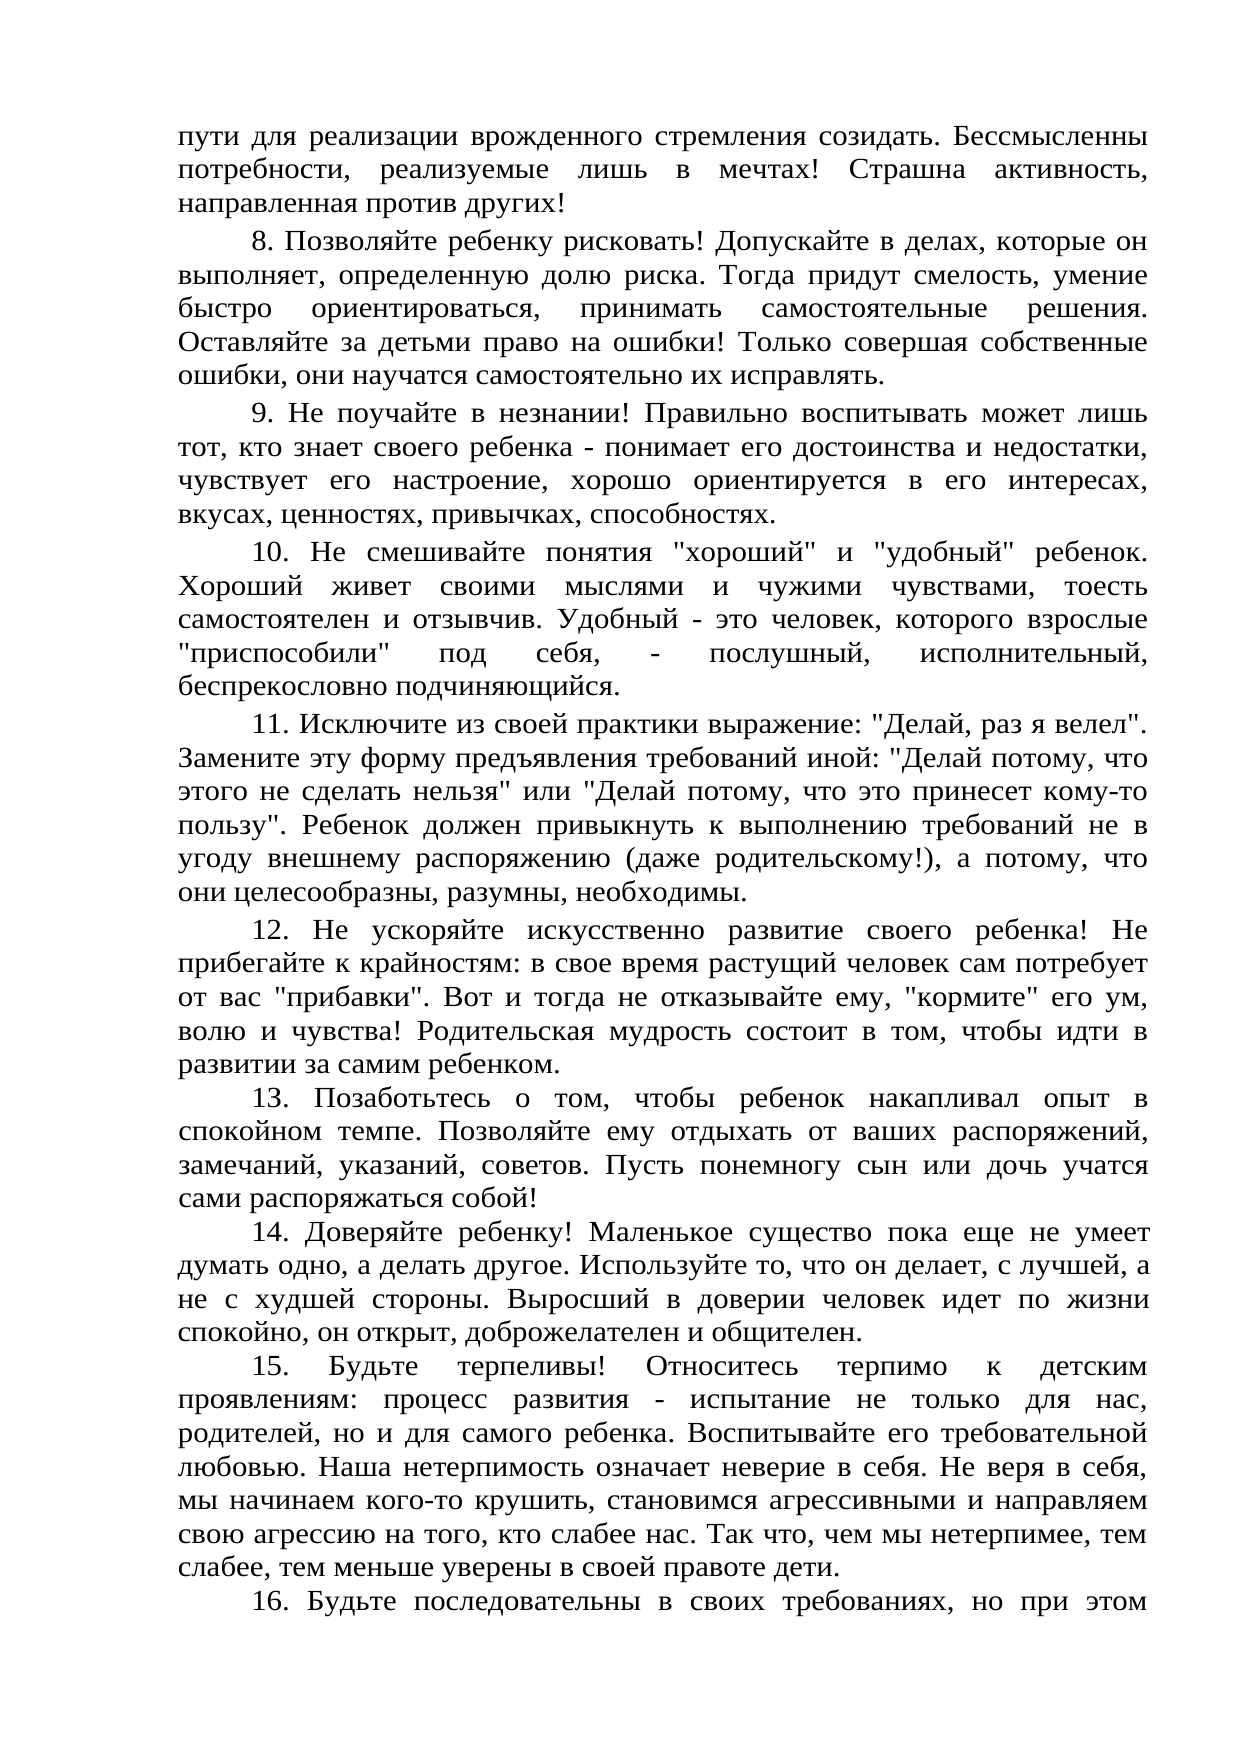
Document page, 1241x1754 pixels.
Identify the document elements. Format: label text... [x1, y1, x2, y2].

text 9. Не поучайте в незнании! Правильно воспитывать может лишь тот, кто знает своего ребенка - понимает его достоинства и недостатки, чувствует его настроение, хорошо ориентируется в его интересах, вкусах, ценностях, привычках, способностях. [178, 395, 1149, 529]
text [178, 118, 1149, 219]
text 8. Позволяйте ребенку рисковать! Допускайте в делах, которые он выполняет, определенную долю риска. Тогда придут смелость, умение быстро ориентироваться, принимать самостоятельные решения. Оставляйте за детьми право на ошибки! Только совершая собственные ошибки, они научатся самостоятельно их исправлять. [178, 223, 1149, 391]
text 12. Не ускоряйте искусственно развитие своего ребенка! Не прибегайте к крайностям: в свое время растущий человек сам потребует от вас "прибавки". Вот и тогда не отказывайте ему, "кормите" его ум, волю и чувства! Родительская мудрость состоит в том, чтобы идти в развитии за самим ребенком. [178, 912, 1149, 1080]
text 10. Не смешивайте понятия "хороший" и "удобный" ребенок. Хороший живет своими мыслями и чужими чувствами, тоесть самостоятелен и отзывчив. Удобный - это человек, которого взрослые "приспособили" под себя, - послушный, исполнительный, беспрекословно подчиняющийся. [178, 534, 1149, 702]
text 15. Будьте терпеливы! Относитесь терпимо к детским проявлениям: процесс развития - испытание не только для нас, родителей, но и для самого ребенка. Воспитывайте его требовательной любовью. Наша нетерпимость означает неверие в себя. Не веря в себя, мы начинаем кого-то крушить, становимся агрессивными и направляем свою агрессию на того, кто слабее нас. Так что, чем мы нетерпимее, тем слабее, тем меньше уверены в своей правоте дети. [178, 1348, 1149, 1583]
text 14. Доверяйте ребенку! Маленькое существо пока еще не умеет думать одно, а делать другое. Используйте то, что он делает, с лучшей, а не с худшей стороны. Выросший в доверии человек идет по жизни спокойно, он открыт, доброжелателен и общителен. [177, 1214, 1152, 1348]
text 11. Исключите из своей практики выражение: "Делай, раз я велел". Замените эту форму предъявления требований иной: "Делай потому, что этого не сделать нельзя" или "Делай потому, что это принесет кому-то пользу". Ребенок должен привыкнуть к выполнению требований не в угоду внешнему распоряжению (даже родительскому!), а потому, что они целесообразны, разумны, необходимы. [178, 706, 1149, 907]
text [178, 1583, 1149, 1616]
text 1З. Позаботьтесь о том, чтобы ребенок накапливал опыт в спокойном темпе. Позволяйте ему отдыхать от ваших распоряжений, замечаний, указаний, советов. Пусть понемногу сын или дочь учатся сами распоряжаться собой! [178, 1080, 1150, 1214]
